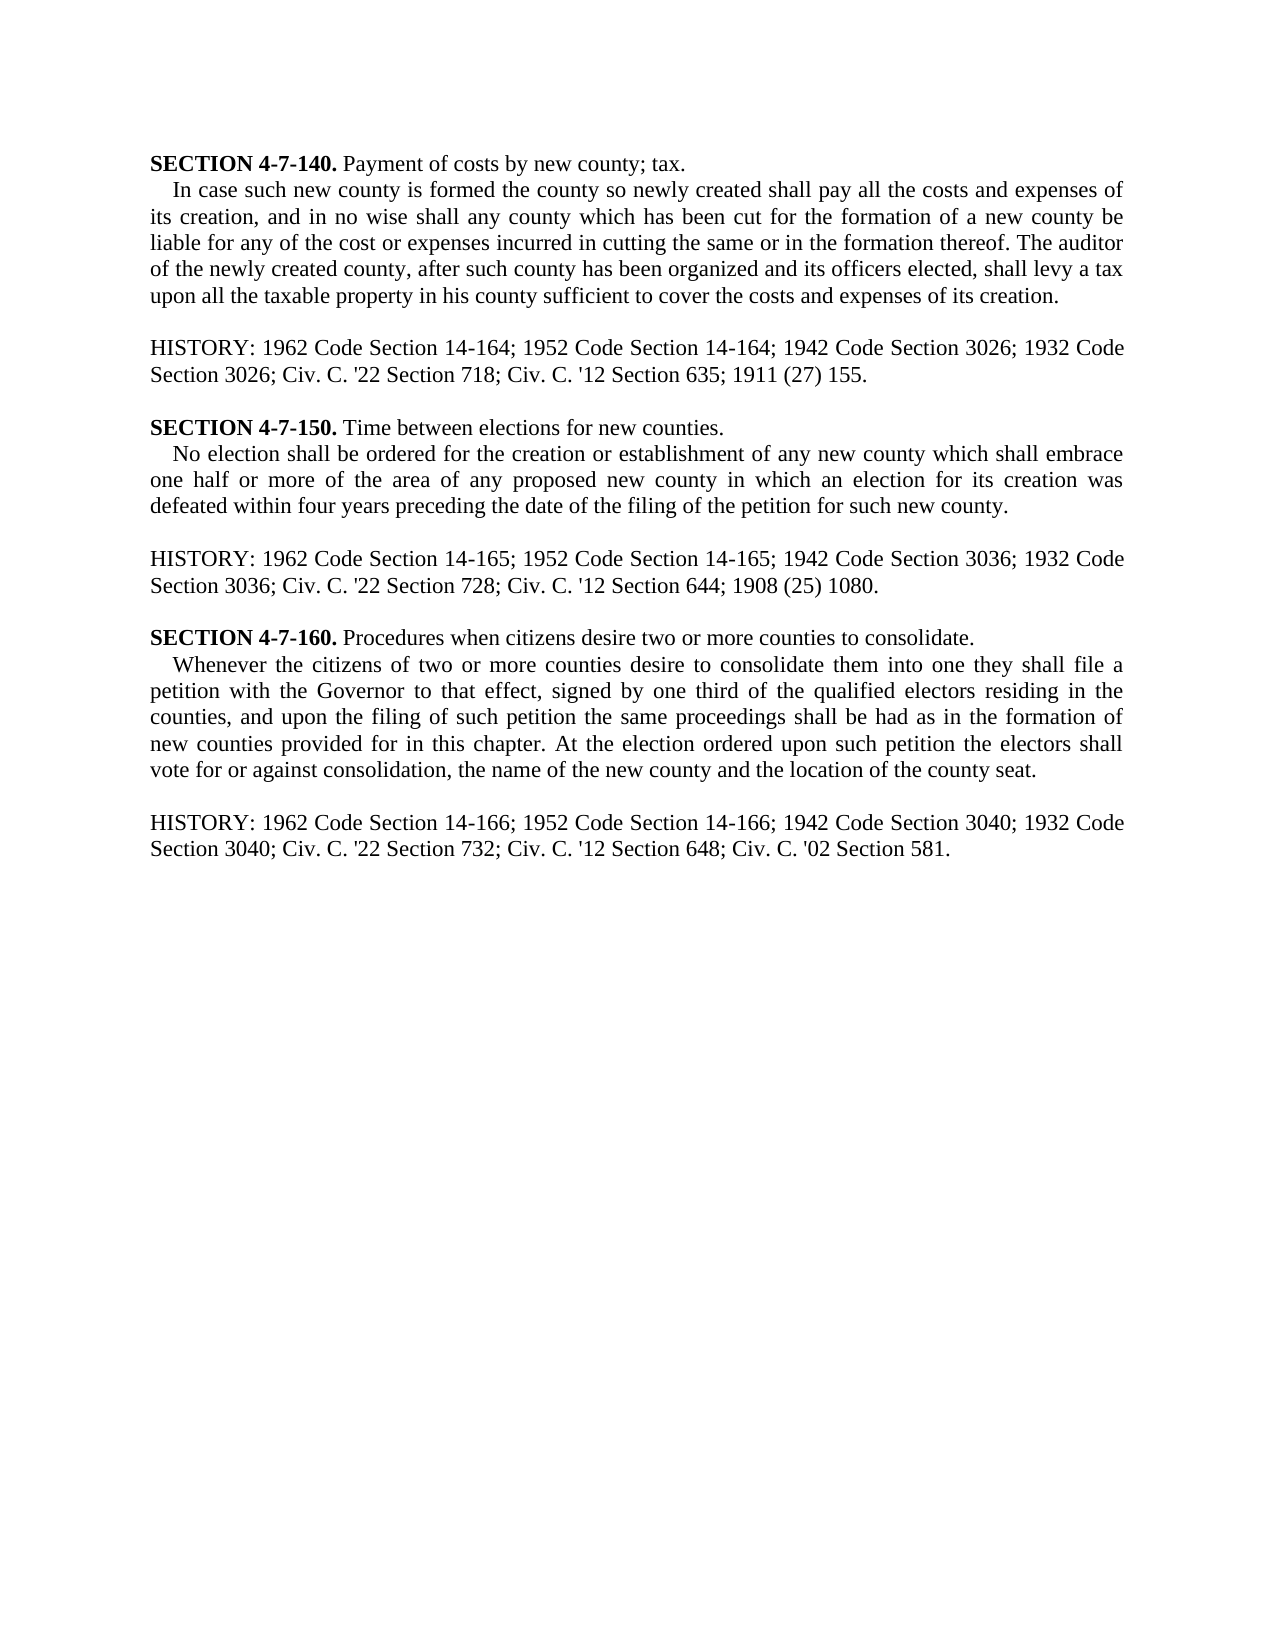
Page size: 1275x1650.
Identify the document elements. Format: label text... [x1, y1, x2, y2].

text HISTORY: 1962 Code Section 14-165; 1952 Code Section 14-165; 1942 Code Section 3036; 1932 Code Section 3036; Civ. C. '22 Section 728; Civ. C. '12 Section 644; 1908 (25) 1080. [150, 545, 1125, 598]
text HISTORY: 1962 Code Section 14-164; 1952 Code Section 14-164; 1942 Code Section 3026; 1932 Code Section 3026; Civ. C. '22 Section 718; Civ. C. '12 Section 635; 1911 (27) 155. [150, 334, 1125, 387]
text Whenever the citizens of two or more counties desire to consolidate them into one they shall file a petition with the Governor to that effect, signed by one third of the qualified electors residing in the counties, and upon the filing of such petition the same proceedings shall be had as in the formation of new counties provided for in this chapter. At the election ordered upon such petition the electors shall vote for or against consolidation, the name of the new county and the location of the county seat. [150, 651, 1125, 782]
text HISTORY: 1962 Code Section 14-166; 1952 Code Section 14-166; 1942 Code Section 3040; 1932 Code Section 3040; Civ. C. '22 Section 732; Civ. C. '12 Section 648; Civ. C. '02 Section 581. [150, 809, 1125, 862]
text SECTION 4-7-150. Time between elections for new counties. [150, 413, 1125, 440]
text SECTION 4-7-160. Procedures when citizens desire two or more counties to consolidate. [150, 624, 1125, 651]
text In case such new county is formed the county so newly created shall pay all the costs and expenses of its creation, and in no wise shall any county which has been cut for the formation of a new county be liable for any of the cost or expenses incurred in cutting the same or in the formation thereof. The auditor of the newly created county, after such county has been organized and its officers elected, shall levy a tax upon all the taxable property in his county sufficient to cover the costs and expenses of its creation. [150, 176, 1125, 308]
text No election shall be ordered for the creation or establishment of any new county which shall embrace one half or more of the area of any proposed new county in which an election for its creation was defeated within four years preceding the date of the filing of the petition for such new county. [150, 440, 1125, 519]
text SECTION 4-7-140. Payment of costs by new county; tax. [150, 150, 1125, 176]
